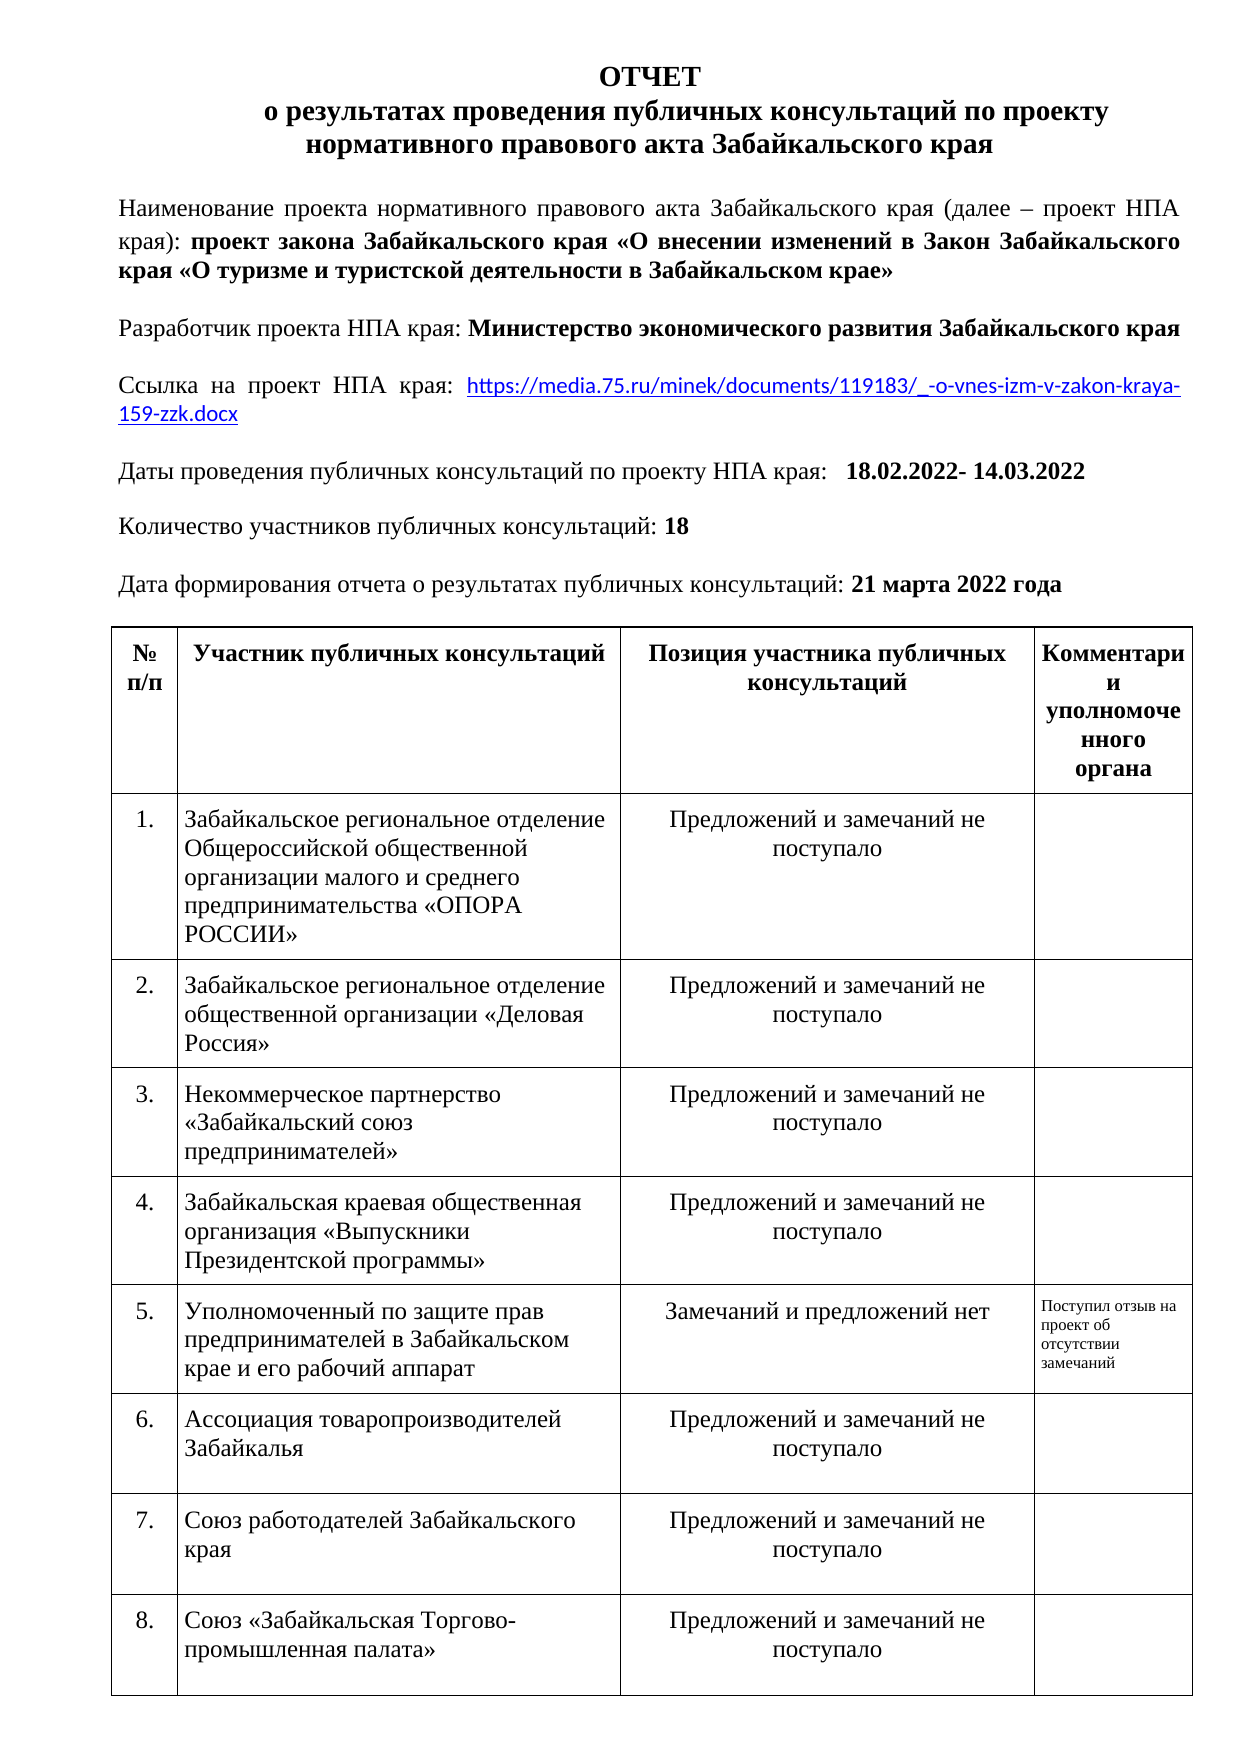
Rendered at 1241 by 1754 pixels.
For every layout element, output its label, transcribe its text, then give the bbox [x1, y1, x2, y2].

table_cell 3. [112, 1068, 177, 1176]
table_cell 2. [112, 960, 177, 1067]
text Дата формирования отчета о результатах публичных консультаций: 21 марта 2022 года [118, 569, 1181, 598]
table_cell [1035, 1177, 1192, 1284]
table_cell 1. [112, 794, 177, 958]
table_cell Забайкальская краевая общественная организация «Выпускники Президентской программы» [178, 1177, 620, 1284]
table_cell [1035, 1068, 1192, 1176]
table_cell Предложений и замечаний не поступало [621, 1068, 1034, 1176]
table_cell Поступил отзыв на проект об отсутствии замечаний [1035, 1285, 1192, 1393]
table_cell Забайкальское региональное отделение общественной организации «Деловая Россия» [178, 960, 620, 1067]
table_cell 8. [112, 1595, 177, 1694]
table_header Участник публичных консультаций [178, 628, 620, 792]
table_cell Предложений и замечаний не поступало [621, 1494, 1034, 1594]
table_cell 4. [112, 1177, 177, 1284]
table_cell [621, 1595, 1034, 1694]
table_cell Предложений и замечаний не поступало [621, 1177, 1034, 1284]
table_cell 5. [112, 1285, 177, 1393]
table_cell [1035, 960, 1192, 1067]
table_cell Ассоциация товаропроизводителей Забайкалья [178, 1394, 620, 1493]
table_cell [1035, 1394, 1192, 1493]
table_cell 7. [112, 1494, 177, 1594]
text Ссылка на проект НПА края: https://media.75.ru/minek/documents/119183/_-o-vnes-izm-v-zakon-kraya-159-zzk.docx [118, 371, 1181, 428]
table_header Позиция участника публичных консультаций [621, 628, 1034, 792]
text Разработчик проекта НПА края: Министерство экономического развития Забайкальского края [118, 313, 1181, 342]
text ОТЧЕТ [118, 59, 1181, 93]
table_cell Предложений и замечаний не поступало [621, 794, 1034, 958]
text о результатах проведения публичных консультаций по проекту нормативного правового акта Забайкальского края [118, 93, 1181, 160]
table_cell [1035, 1595, 1192, 1694]
table_header Комментарии уполномоченного органа [1035, 628, 1192, 792]
table_cell Предложений и замечаний не поступало [621, 960, 1034, 1067]
table_cell [1035, 1494, 1192, 1594]
table_cell 6. [112, 1394, 177, 1493]
table_cell Забайкальское региональное отделение Общероссийской общественной организации малого и среднего предпринимательства «ОПОРА РОССИИ» [178, 794, 620, 958]
table_cell Замечаний и предложений нет [621, 1285, 1034, 1393]
table_cell Предложений и замечаний не поступало [621, 1394, 1034, 1493]
table_cell Союз «Забайкальская Торгово-промышленная палата» [178, 1595, 620, 1694]
table_cell Некоммерческое партнерство «Забайкальский союз предпринимателей» [178, 1068, 620, 1176]
table_cell Союз работодателей Забайкальского края [178, 1494, 620, 1594]
table_cell [1035, 794, 1192, 958]
text Даты проведения публичных консультаций по проекту НПА края: 18.02.2022- 14.03.2022 [118, 456, 1181, 485]
text Наименование проекта нормативного правового акта Забайкальского края (далее – проект НПА края): проект закона Забайкальского края «О внесении изменений в Закон Забайкальского края «О туризме и туристской деятельности в Забайкальском крае» [118, 193, 1181, 284]
table_header № п/п [112, 628, 177, 792]
table_cell Уполномоченный по защите прав предпринимателей в Забайкальском крае и его рабочий аппарат [178, 1285, 620, 1393]
text Количество участников публичных консультаций: 18 [118, 511, 1181, 540]
